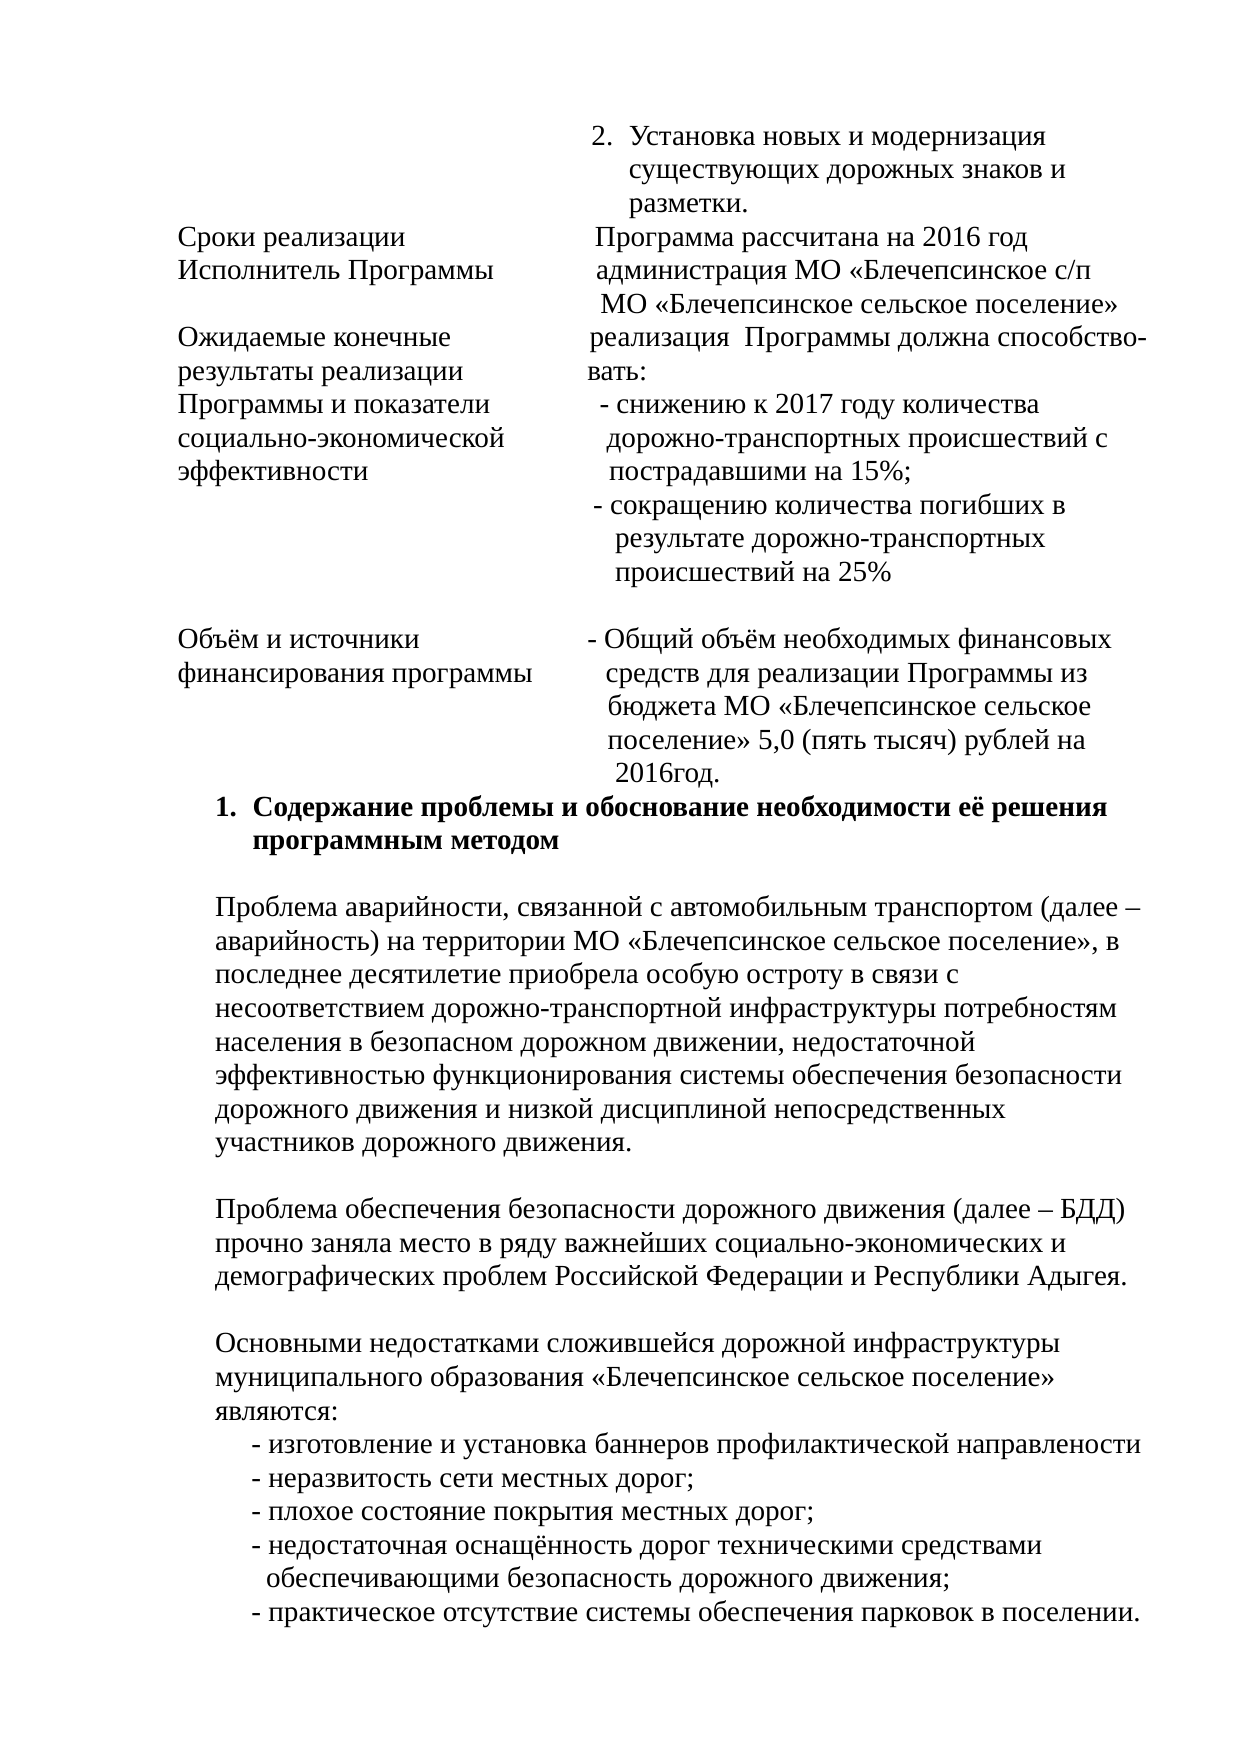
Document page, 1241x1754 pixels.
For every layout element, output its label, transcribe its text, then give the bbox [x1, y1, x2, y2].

text - сокращению количества погибших в [177, 487, 1152, 521]
text поселение» 5,0 (пять тысяч) рублей на [177, 722, 1152, 755]
text бюджета МО «Блечепсинское сельское [177, 688, 1152, 722]
text Исполнитель Программы администрация МО «Блечепсинское с/п [177, 252, 1152, 286]
text - недостаточная оснащённость дорог техническими средствами [215, 1527, 1152, 1560]
text - неразвитость сети местных дорог; [215, 1460, 1152, 1493]
text - практическое отсутствие системы обеспечения парковок в поселении. [215, 1594, 1152, 1627]
text социально-экономической дорожно-транспортных происшествий с [177, 420, 1152, 453]
text обеспечивающими безопасность дорожного движения; [215, 1560, 1152, 1594]
text Программы и показатели - снижению к 2017 году количества [177, 386, 1152, 420]
text Основными недостатками сложившейся дорожной инфраструктуры муниципального образования «Блечепсинское сельское поселение» являются: [215, 1326, 1152, 1426]
list Содержание проблемы и обоснование необходимости её решения программным методом [215, 789, 1152, 856]
text - изготовление и установка баннеров профилактической направлености [215, 1426, 1152, 1460]
text - плохое состояние покрытия местных дорог; [215, 1493, 1152, 1527]
text Проблема аварийности, связанной с автомобильным транспортом (далее – аварийность) на территории МО «Блечепсинское сельское поселение», в последнее десятилетие приобрела особую остроту в связи с несоответствием дорожно-транспортной инфраструктуры потребностям населения в безопасном дорожном движении, недостаточной эффективностью функционирования системы обеспечения безопасности дорожного движения и низкой дисциплиной непосредственных участников дорожного движения. [215, 889, 1152, 1158]
text финансирования программы средств для реализации Программы из [177, 655, 1152, 688]
text результаты реализации вать: [177, 353, 1152, 386]
text происшествий на 25% [177, 554, 1152, 588]
text Объём и источники - Общий объём необходимых финансовых [177, 621, 1152, 655]
text результате дорожно-транспортных [177, 521, 1152, 554]
text 2016год. [177, 755, 1152, 789]
text Ожидаемые конечные реализация Программы должна способство- [177, 319, 1152, 353]
list Установка новых и модернизация существующих дорожных знаков и разметки. [591, 118, 1152, 219]
text Сроки реализации Программа рассчитана на 2016 год [177, 219, 1152, 252]
text Проблема обеспечения безопасности дорожного движения (далее – БДД) прочно заняла место в ряду важнейших социально-экономических и демографических проблем Российской Федерации и Республики Адыгея. [215, 1191, 1152, 1292]
text эффективности пострадавшими на 15%; [177, 453, 1152, 487]
text МО «Блечепсинское сельское поселение» [177, 286, 1152, 319]
